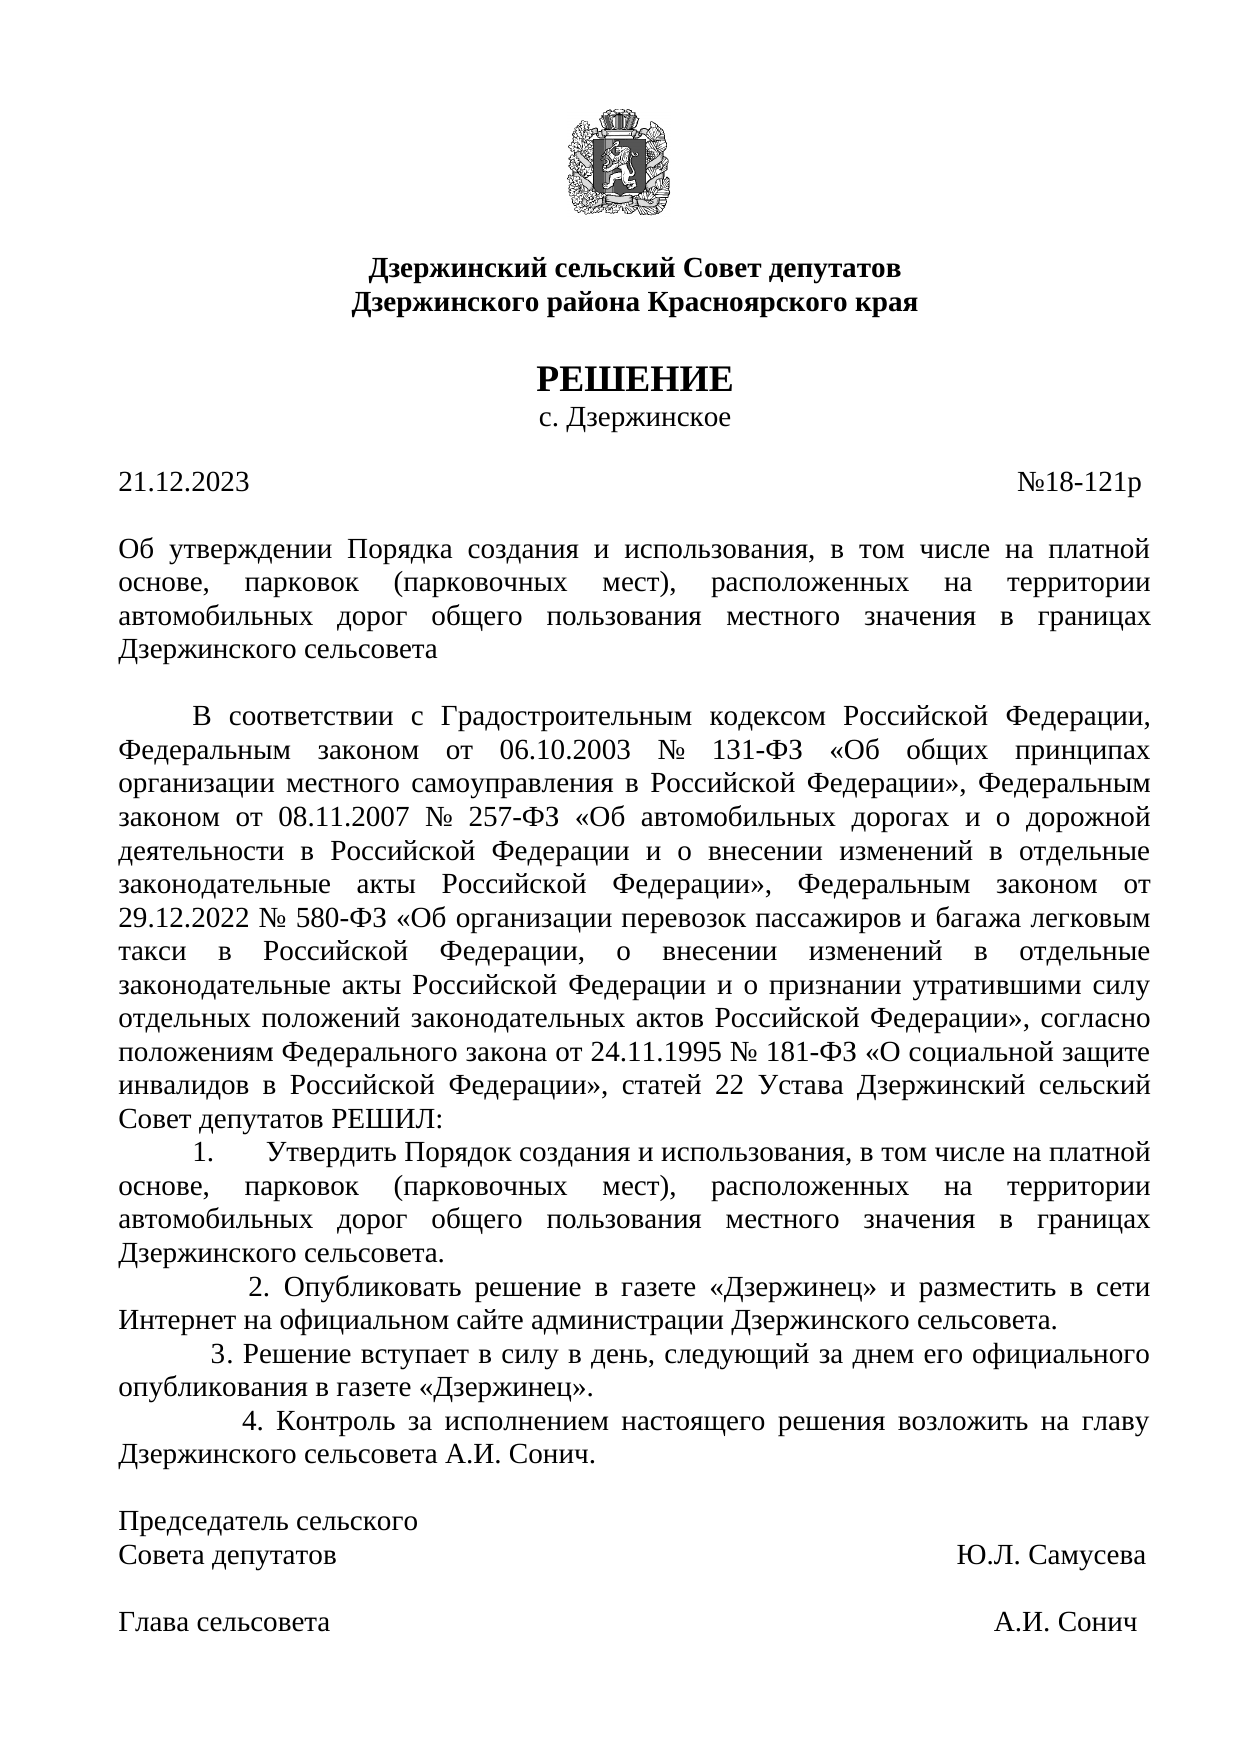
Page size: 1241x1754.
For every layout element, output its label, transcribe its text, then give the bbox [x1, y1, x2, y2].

text 2. Опубликовать решение в газете «Дзержинец» и разместить в сети Интернет на официальном сайте администрации Дзержинского сельсовета. [118, 1269, 1152, 1336]
subtitle Дзержинского района Красноярского края [118, 284, 1152, 318]
text Председатель сельского [118, 1503, 1152, 1537]
text Совета депутатов Ю.Л. Самусева [118, 1537, 1152, 1571]
text с. Дзержинское [118, 399, 1152, 433]
text Глава сельсовета А.И. Сонич [118, 1604, 1152, 1638]
text 21.12.2023 №18-121р [118, 464, 1152, 497]
text 4. Контроль за исполнением настоящего решения возложить на главу Дзержинского сельсовета А.И. Сонич. [118, 1403, 1152, 1470]
text 3. Решение вступает в силу в день, следующий за днем его официального опубликования в газете «Дзержинец». [118, 1336, 1152, 1403]
picture [567, 109, 671, 217]
text В соответствии с Градостроительным кодексом Российской Федерации, Федеральным законом от 06.10.2003 № 131-ФЗ «Об общих принципах организации местного самоуправления в Российской Федерации», Федеральным законом от 08.11.2007 № 257-ФЗ «Об автомобильных дорогах и о дорожной деятельности в Российской Федерации и о внесении изменений в отдельные законодательные акты Российской Федерации», Федеральным законом от 29.12.2022 № 580-ФЗ «Об организации перевозок пассажиров и багажа легковым такси в Российской Федерации, о внесении изменений в отдельные законодательные акты Российской Федерации и о признании утратившими силу отдельных положений законодательных актов Российской Федерации», согласно положениям Федерального закона от 24.11.1995 № 181-ФЗ «О социальной защите инвалидов в Российской Федерации», статей 22 Устава Дзержинский сельский Совет депутатов РЕШИЛ: [118, 698, 1152, 1134]
text Дзержинский сельский Совет депутатов [118, 251, 1152, 284]
subtitle РЕШЕНИЕ [118, 356, 1152, 399]
text Об утверждении Порядка создания и использования, в том числе на платной основе, парковок (парковочных мест), расположенных на территории автомобильных дорог общего пользования местного значения в границах Дзержинского сельсовета [118, 531, 1152, 665]
list Утвердить Порядок создания и использования, в том числе на платной основе, парковок (парковочных мест), расположенных на территории автомобильных дорог общего пользования местного значения в границах Дзержинского сельсовета. [118, 1134, 1152, 1269]
